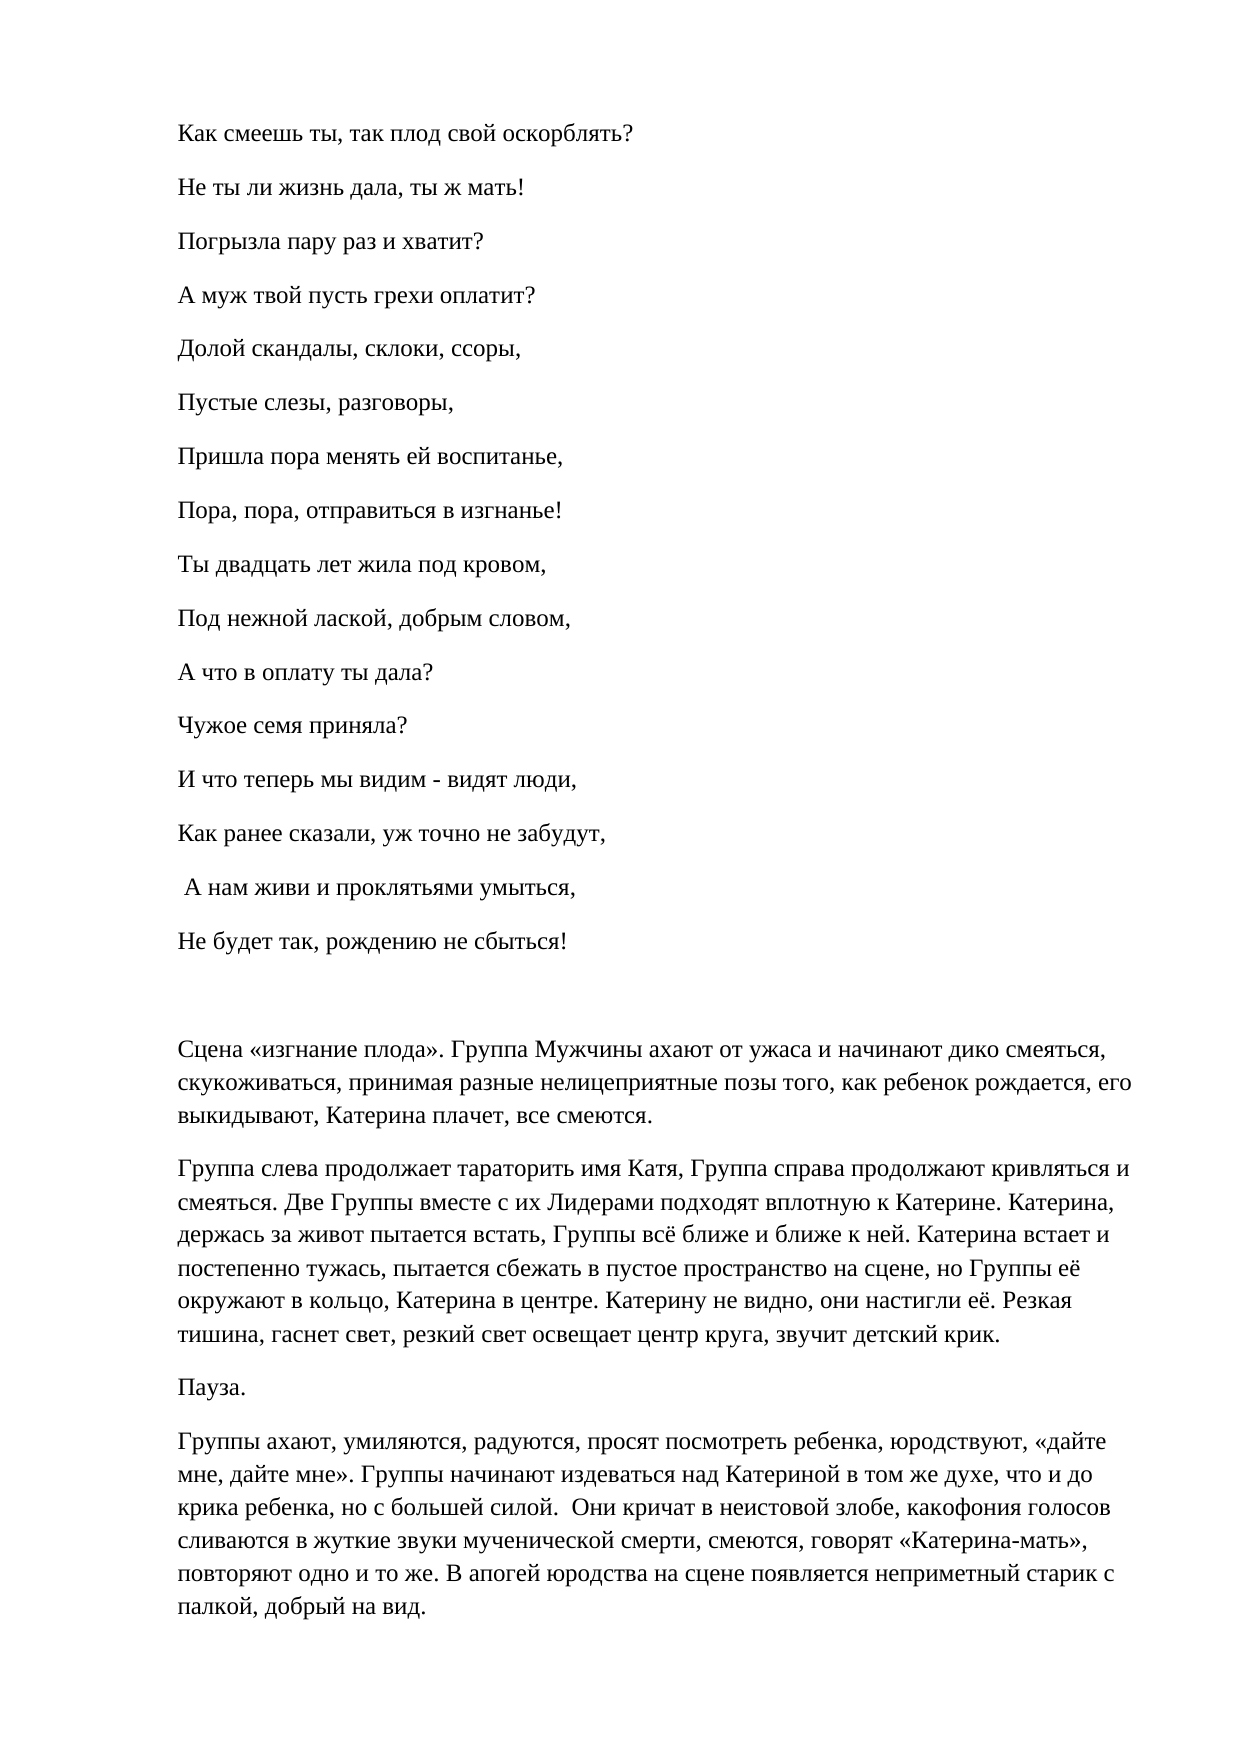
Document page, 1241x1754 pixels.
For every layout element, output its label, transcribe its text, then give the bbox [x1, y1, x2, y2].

text И что теперь мы видим - видят люди, [177, 764, 1152, 793]
text Не будет так, рождению не сбыться! [177, 926, 1152, 955]
text Как ранее сказали, уж точно не забудут, [177, 818, 1152, 847]
text Не ты ли жизнь дала, ты ж мать! [177, 172, 1152, 201]
text Группы ахают, умиляются, радуются, просят посмотреть ребенка, юродствуют, «дайте мне, дайте мне». Группы начинают издеваться над Катериной в том же духе, что и до крика ребенка, но с большей силой. Они кричат в неистовой злобе, какофония голосов сливаются в жуткие звуки мученической смерти, смеются, говорят «Катерина-мать», повторяют одно и то же. В апогей юродства на сцене появляется неприметный старик с палкой, добрый на вид. [177, 1426, 1152, 1620]
text Пауза. [177, 1372, 1152, 1401]
text Ты двадцать лет жила под кровом, [177, 549, 1152, 578]
text Сцена «изгнание плода». Группа Мужчины ахают от ужаса и начинают дико смеяться, скукоживаться, принимая разные нелицеприятные позы того, как ребенок рождается, его выкидывают, Катерина плачет, все смеются. [177, 1034, 1152, 1128]
text А муж твой пусть грехи оплатит? [177, 280, 1152, 308]
text Пустые слезы, разговоры, [177, 387, 1152, 416]
text А что в оплату ты дала? [177, 657, 1152, 685]
text Чужое семя приняла? [177, 711, 1152, 739]
text Под нежной лаской, добрым словом, [177, 603, 1152, 632]
text Пришла пора менять ей воспитанье, [177, 441, 1152, 470]
text Долой скандалы, склоки, ссоры, [177, 333, 1152, 362]
text Как смеешь ты, так плод свой оскорблять? [177, 118, 1152, 147]
text А нам живи и проклятьями умыться, [177, 872, 1152, 901]
text Погрызла пару раз и хватит? [177, 226, 1152, 254]
text Пора, пора, отправиться в изгнанье! [177, 495, 1152, 524]
text Группа слева продолжает тараторить имя Катя, Группа справа продолжают кривляться и смеяться. Две Группы вместе с их Лидерами подходят вплотную к Катерине. Катерина, держась за живот пытается встать, Группы всё ближе и ближе к ней. Катерина встает и постепенно тужась, пытается сбежать в пустое пространство на сцене, но Группы её окружают в кольцо, Катерина в центре. Катерину не видно, они настигли её. Резкая тишина, гаснет свет, резкий свет освещает центр круга, звучит детский крик. [177, 1153, 1152, 1347]
